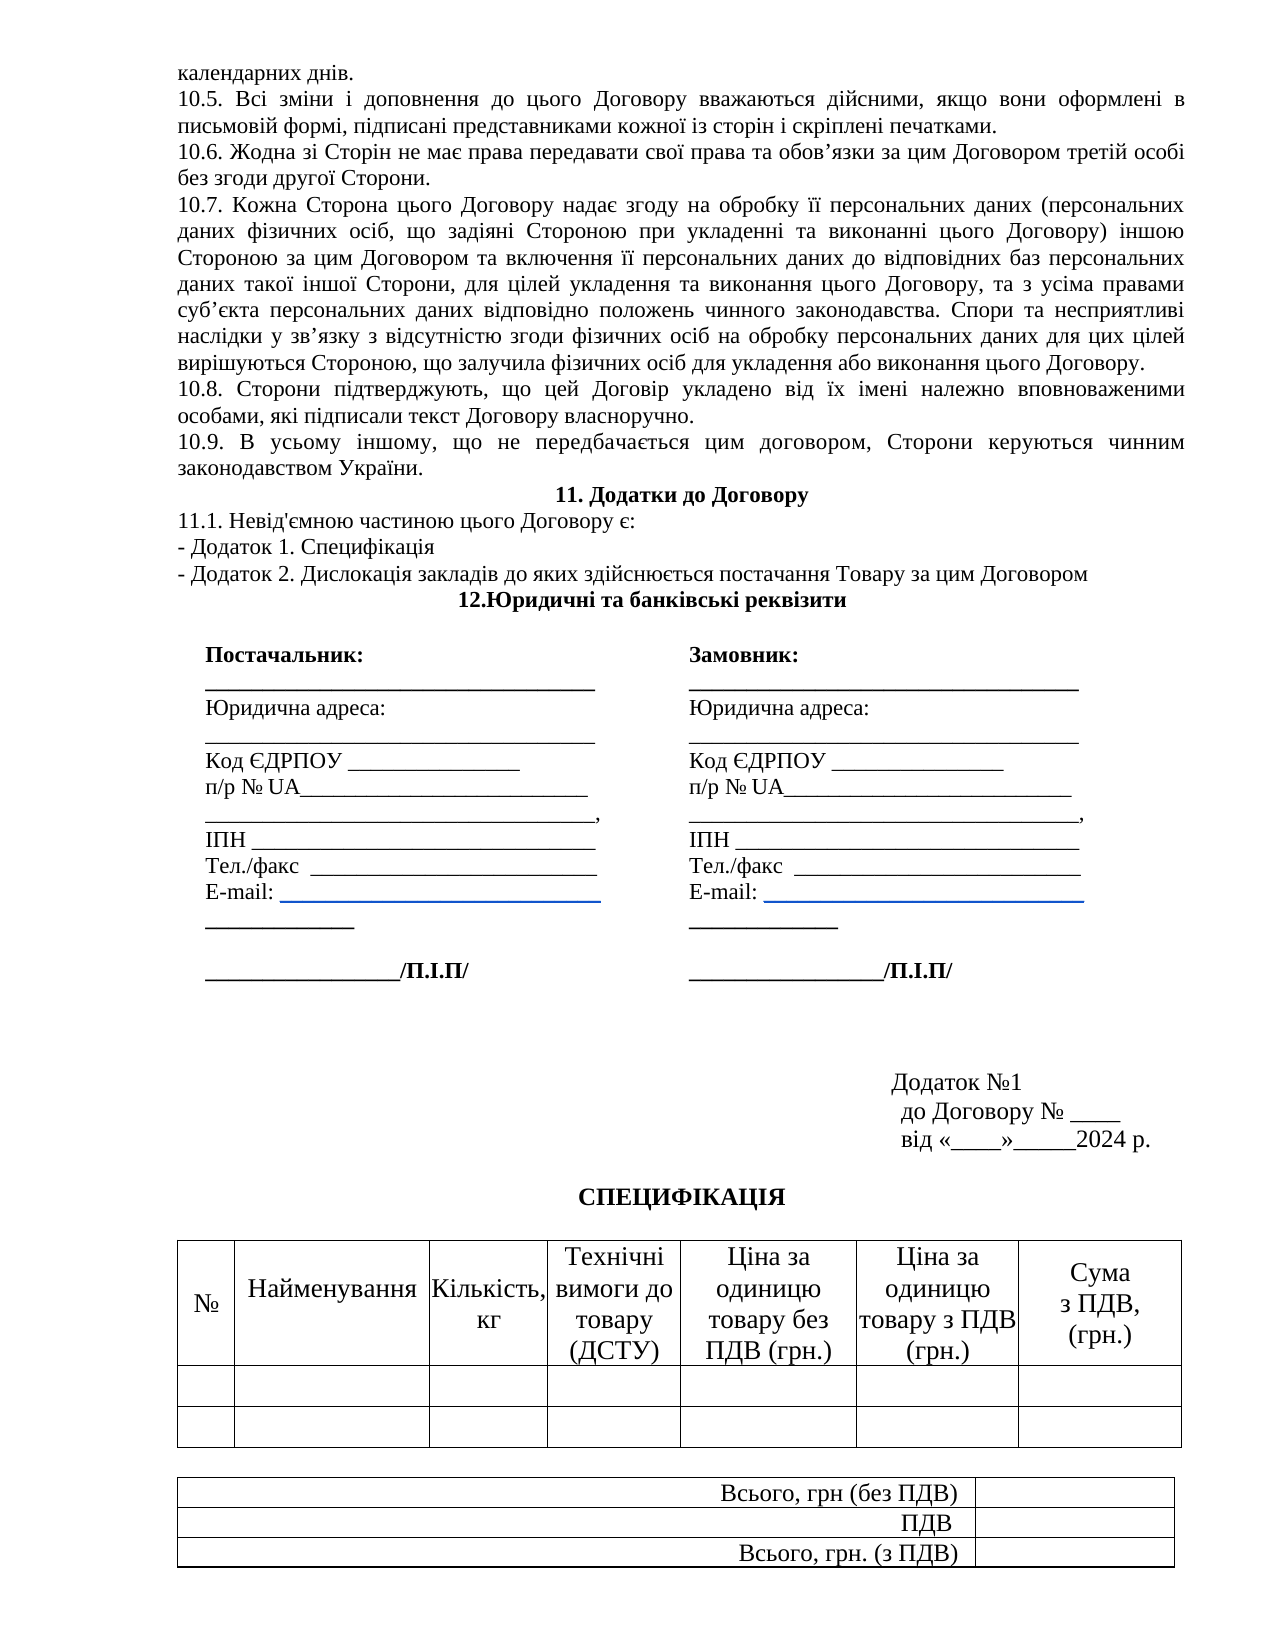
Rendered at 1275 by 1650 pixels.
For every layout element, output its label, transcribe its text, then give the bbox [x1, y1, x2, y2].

table_cell [235, 1366, 429, 1406]
table_cell [857, 1366, 1018, 1406]
table_header Кількість, кг [430, 1241, 547, 1365]
table_cell [430, 1407, 547, 1447]
text 10.7. Кожна Сторона цього Договору надає згоду на обробку її персональних даних (персональних даних фізичних осіб, що задіяні Стороною при укладенні та виконанні цього Договору) іншою Стороною за цим Договором та включення її персональних даних до відповідних баз персональних даних такої іншої Сторони, для цілей укладення та виконання цього Договору, та з усіма правами суб’єкта персональних даних відповідно положень чинного законодавства. Спори та несприятливі наслідки у зв’язку з відсутністю згоди фізичних осіб на обробку персональних даних для цих цілей вирішуються Стороною, що залучила фізичних осіб для укладення або виконання цього Договору. [177, 191, 1186, 375]
text Додаток №1 [177, 1067, 1186, 1096]
table_cell [178, 1366, 234, 1406]
table_cell [976, 1538, 1174, 1566]
table_cell [1019, 1366, 1181, 1406]
table_cell [1019, 1407, 1181, 1447]
table_cell [976, 1508, 1174, 1537]
table_header Ціна за одиницю товару з ПДВ (грн.) [857, 1241, 1018, 1365]
table_header Сума з ПДВ, (грн.) [1019, 1241, 1181, 1365]
table_cell [548, 1366, 680, 1406]
text 10.6. Жодна зі Сторін не має права передавати свої права та обов’язки за цим Договором третій особі без згоди другої Сторони. [177, 138, 1186, 191]
table_cell [681, 1366, 856, 1406]
table_header Постачальник: __________________________________ Юридична адреса: __________________________________ Код ЄДРПОУ _______________ п/р № UA__________________________ __________________________________, ІПН ______________________________ Тел./факс _________________________ E-mail: ____________________________ _____________ _________________/П.І.П/ [194, 641, 678, 1010]
table_cell [235, 1407, 429, 1447]
table_cell [178, 1407, 234, 1447]
table_header Технічні вимоги до товару (ДСТУ) [548, 1241, 680, 1365]
table_header Найменування [235, 1241, 429, 1365]
text 11. Додатки до Договору [177, 481, 1186, 507]
table_header № [178, 1241, 234, 1365]
text від «____»_____2024 р. [901, 1124, 1186, 1153]
table_cell [430, 1366, 547, 1406]
table_header Ціна за одиницю товару без ПДВ (грн.) [681, 1241, 856, 1365]
table_cell Всього, грн. (з ПДВ) [178, 1538, 975, 1566]
text 10.9. В усьому іншому, що не передбачається цим договором, Сторони керуються чинним законодавством України. [177, 428, 1186, 481]
table_header Всього, грн (без ПДВ) [178, 1478, 975, 1507]
table_cell ПДВ [178, 1508, 975, 1537]
text - Додаток 2. Дислокація закладів до яких здійснюється постачання Товару за цим Договором [177, 560, 1186, 586]
text 12.Юридичні та банківські реквізити [118, 586, 1186, 612]
text 10.5. Всі зміни і доповнення до цього Договору вважаються дійсними, якщо вони оформлені в письмовій формі, підписані представниками кожної із сторін і скріплені печатками. [177, 85, 1186, 138]
text 11.1. Невід'ємною частиною цього Договору є: - Додаток 1. Специфікація [177, 507, 1186, 560]
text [177, 59, 1186, 85]
text СПЕЦИФІКАЦІЯ [177, 1182, 1186, 1211]
text 10.8. Сторони підтверджують, що цей Договір укладено від їх імені належно вповноваженими особами, які підписали текст Договору власноручно. [177, 375, 1186, 428]
table_cell [681, 1407, 856, 1447]
table_header [976, 1478, 1174, 1507]
text до Договору № ____ [901, 1096, 1186, 1124]
table_cell [857, 1407, 1018, 1447]
table_header Замовник: __________________________________ Юридична адреса: __________________________________ Код ЄДРПОУ _______________ п/р № UA__________________________ __________________________________, ІПН ______________________________ Тел./факс _________________________ E-mail: ____________________________ _____________ _________________/П.І.П/ [678, 641, 1170, 1010]
table_cell [548, 1407, 680, 1447]
